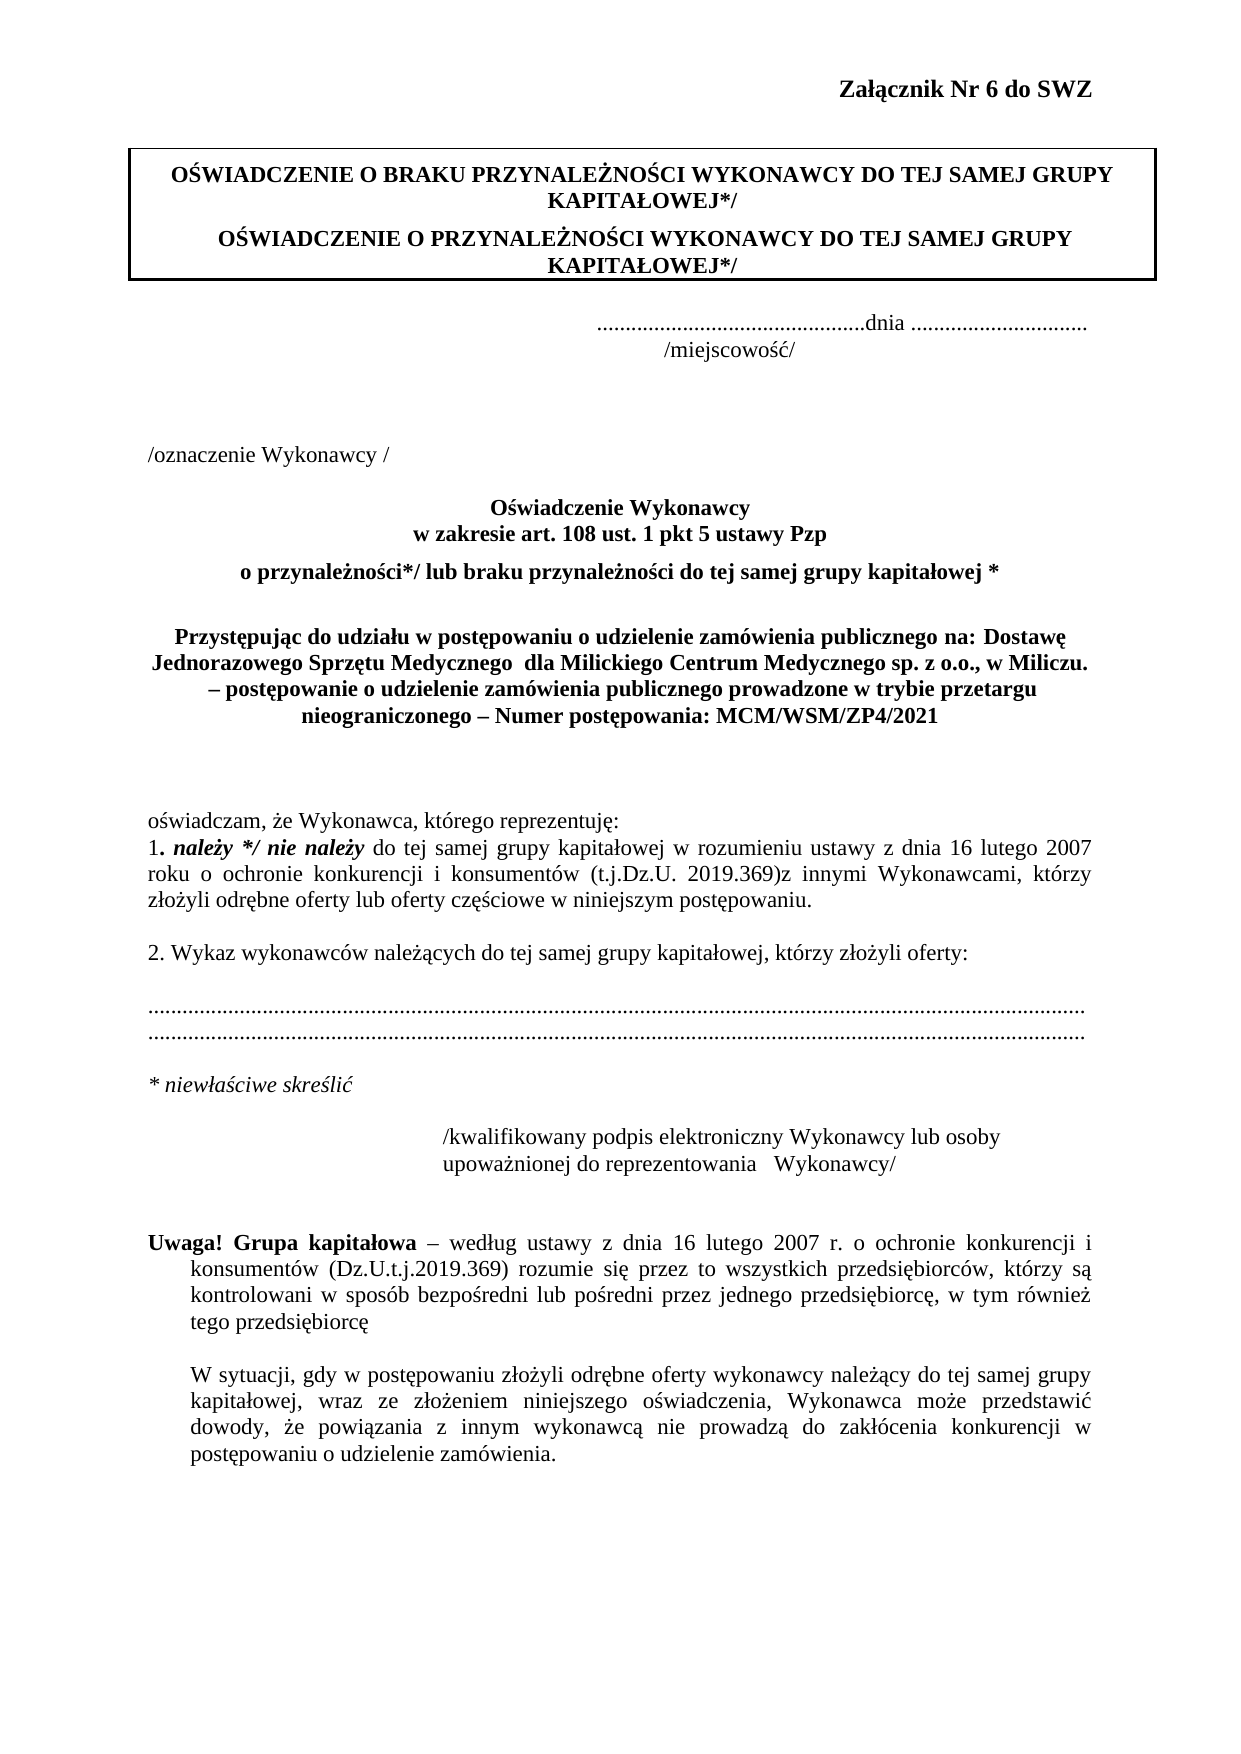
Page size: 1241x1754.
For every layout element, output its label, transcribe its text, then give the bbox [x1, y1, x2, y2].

text Uwaga! Grupa kapitałowa – według ustawy z dnia 16 lutego 2007 r. o ochronie konkurencji i konsumentów (Dz.U.t.j.2019.369) rozumie się przez to wszystkich przedsiębiorców, którzy są kontrolowani w sposób bezpośredni lub pośredni przez jednego przedsiębiorcę, w tym również tego przedsiębiorcę [148, 1229, 1093, 1334]
table_header OŚWIADCZENIE O BRAKU PRZYNALEŻNOŚCI WYKONAWCY DO TEJ SAMEJ GRUPY KAPITAŁOWEJ*/ OŚWIADCZENIE O PRZYNALEŻNOŚCI WYKONAWCY DO TEJ SAMEJ GRUPY KAPITAŁOWEJ*/ [131, 149, 1154, 278]
text 2. Wykaz wykonawców należących do tej samej grupy kapitałowej, którzy złożyli oferty: [148, 939, 1093, 965]
text o przynależności*/ lub braku przynależności do tej samej grupy kapitałowej * [148, 558, 1093, 584]
text /oznaczenie Wykonawcy / [148, 441, 1093, 467]
text – postępowanie o udzielenie zamówienia publicznego prowadzone w trybie przetargu nieograniczonego – Numer postępowania: MCM/WSM/ZP4/2021 [148, 675, 1093, 728]
text ........................................................................................................................................................................................................................................................................................................................................ [148, 992, 1093, 1044]
text ...............................................dnia ............................... [591, 309, 1093, 336]
text /miejscowość/ [148, 336, 1093, 388]
text /kwalifikowany podpis elektroniczny Wykonawcy lub osoby upoważnionej do reprezentowania Wykonawcy/ [443, 1123, 1093, 1176]
text w zakresie art. 108 ust. 1 pkt 5 ustawy Pzp [148, 520, 1093, 546]
text W sytuacji, gdy w postępowaniu złożyli odrębne oferty wykonawcy należący do tej samej grupy kapitałowej, wraz ze złożeniem niniejszego oświadczenia, Wykonawca może przedstawić dowody, że powiązania z innym wykonawcą nie prowadzą do zakłócenia konkurencji w postępowaniu o udzielenie zamówienia. [190, 1361, 1093, 1466]
text oświadczam, że Wykonawca, którego reprezentuję: [148, 807, 1093, 833]
text * niewłaściwe skreślić [148, 1071, 1093, 1097]
text Oświadczenie Wykonawcy [148, 494, 1093, 520]
text 1. należy */ nie należy do tej samej grupy kapitałowej w rozumieniu ustawy z dnia 16 lutego 2007 roku o ochronie konkurencji i konsumentów (t.j.Dz.U. 2019.369)z innymi Wykonawcami, którzy złożyli odrębne oferty lub oferty częściowe w niniejszym postępowaniu. [148, 833, 1093, 913]
text Przystępując do udziału w postępowaniu o udzielenie zamówienia publicznego na: Dostawę Jednorazowego Sprzętu Medycznego dla Milickiego Centrum Medycznego sp. z o.o., w Miliczu. [148, 623, 1093, 675]
